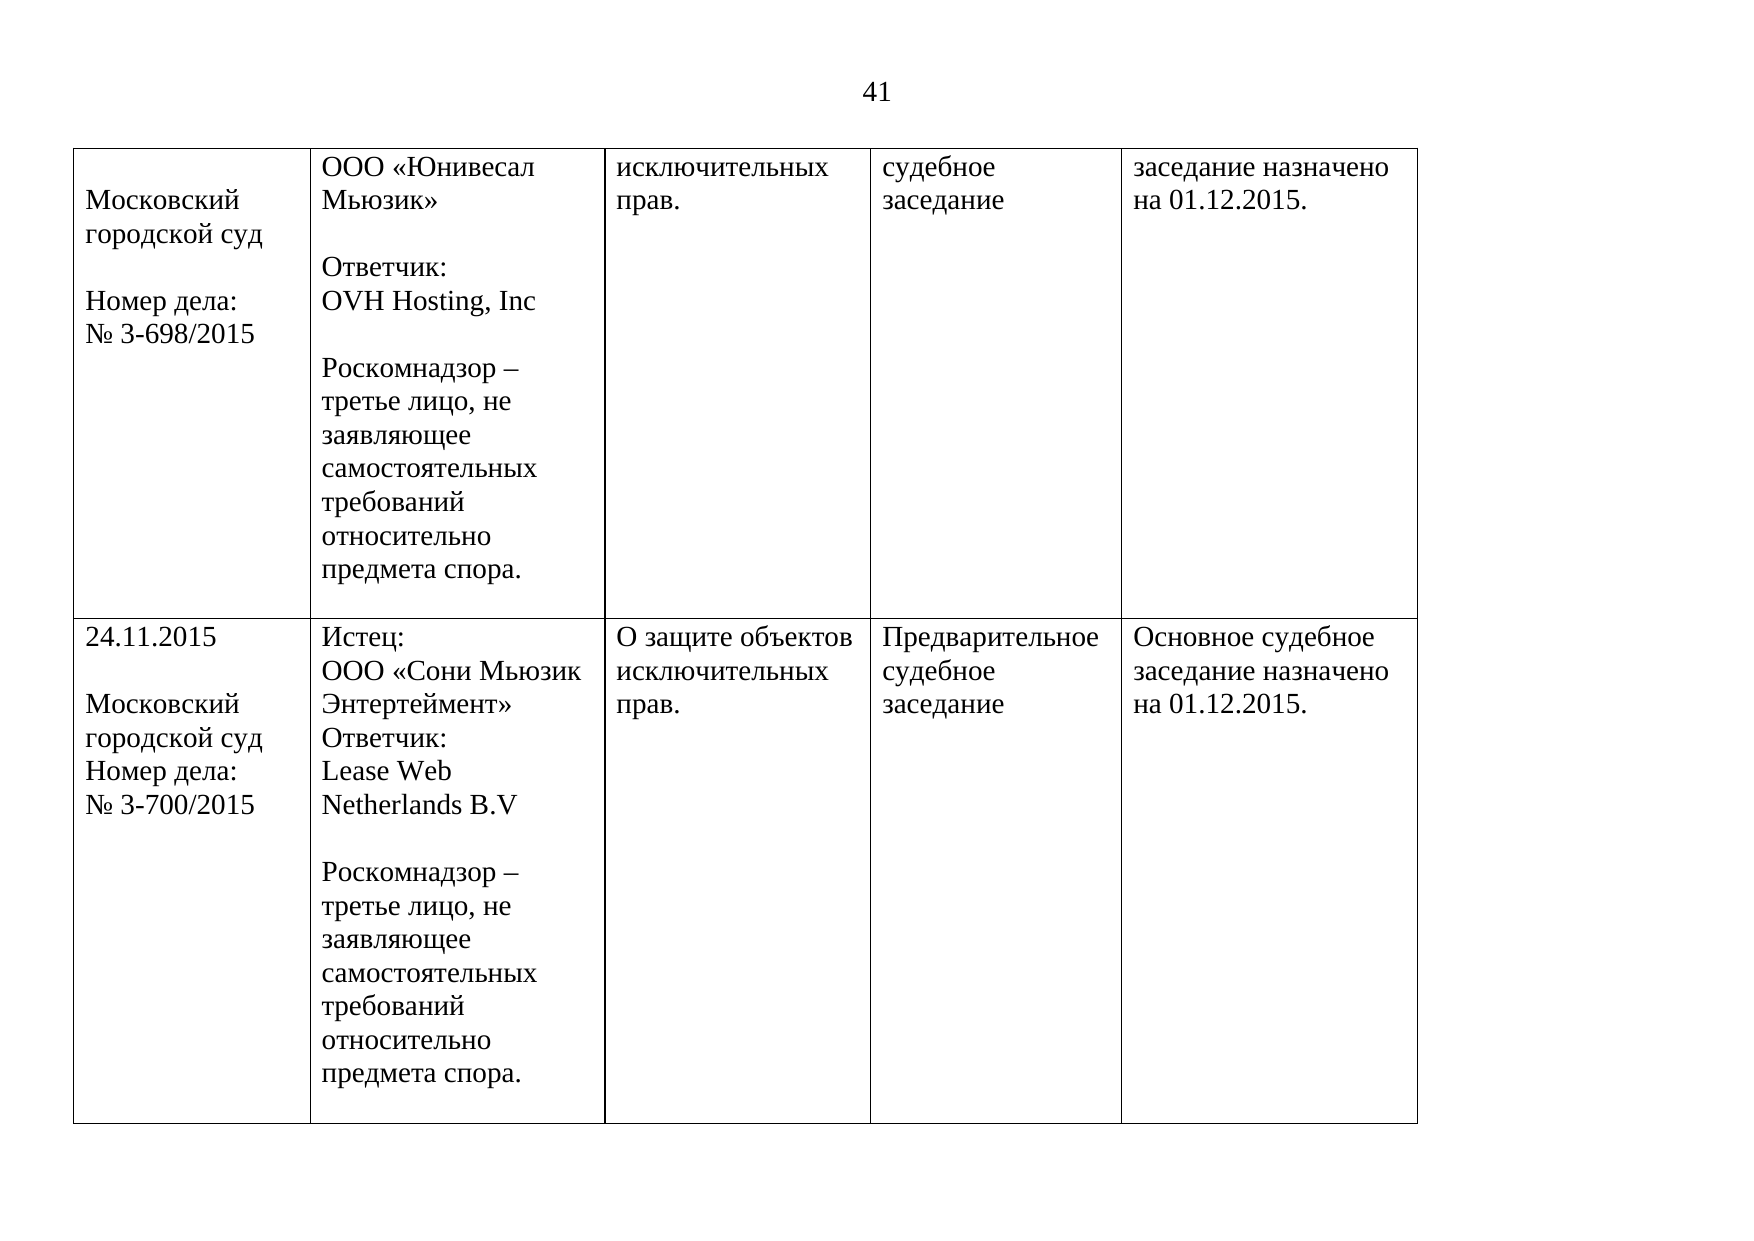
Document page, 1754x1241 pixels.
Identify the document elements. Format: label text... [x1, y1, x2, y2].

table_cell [311, 149, 604, 618]
table_cell 24.11.2015 Московский городской суд Номер дела: № 3-700/2015 [74, 619, 310, 1122]
table_cell Предварительное судебное заседание [871, 619, 1121, 1122]
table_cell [1122, 149, 1417, 618]
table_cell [871, 149, 1121, 618]
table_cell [74, 149, 310, 618]
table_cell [606, 149, 870, 618]
table_cell Истец: ООО «Сони Мьюзик Энтертеймент» Ответчик: Lease Web Netherlands B.V Роскомнадзор – третье лицо, не заявляющее самостоятельных требований относительно предмета спора. [311, 619, 604, 1122]
table_cell Основное судебное заседание назначено на 01.12.2015. [1122, 619, 1417, 1122]
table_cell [606, 619, 870, 1122]
